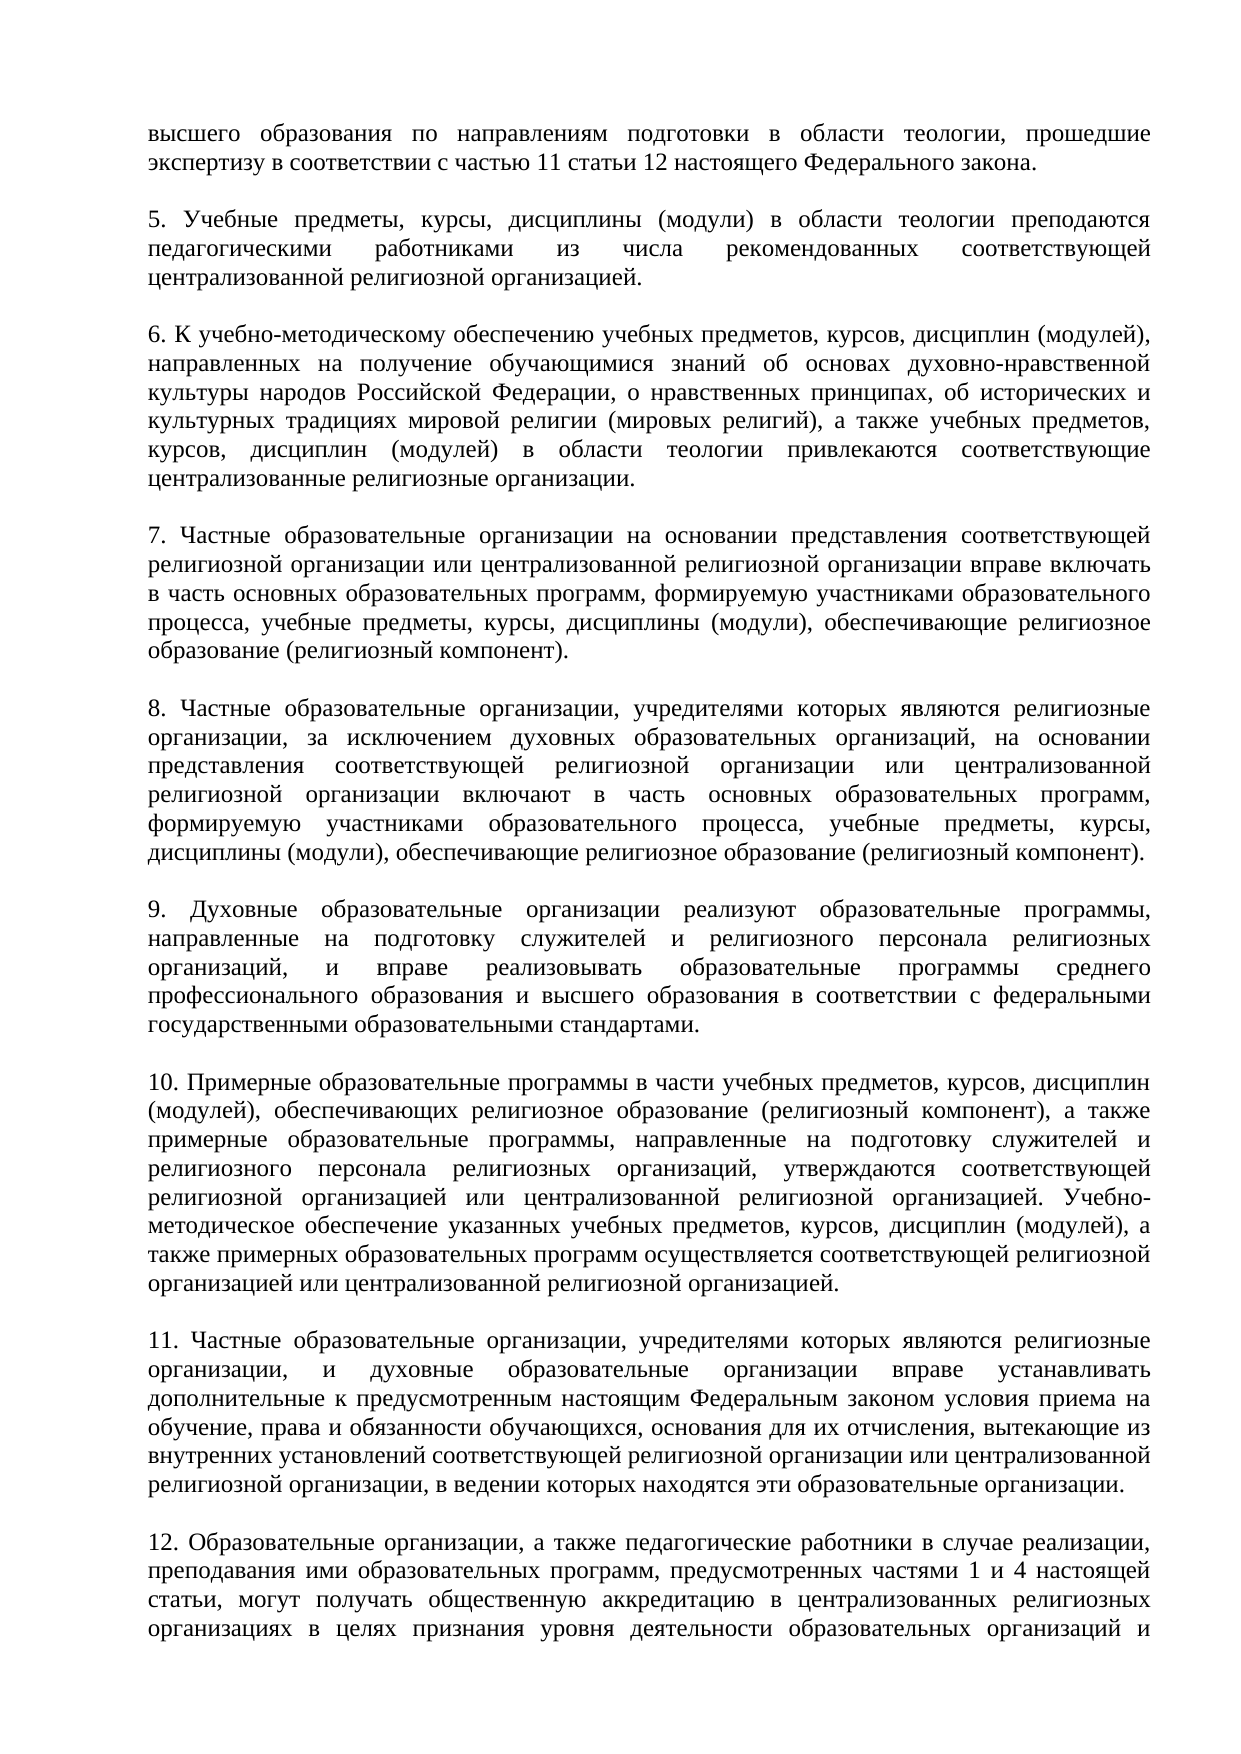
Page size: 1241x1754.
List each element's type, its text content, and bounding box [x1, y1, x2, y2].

text 6. К учебно-методическому обеспечению учебных предметов, курсов, дисциплин (модулей), направленных на получение обучающимися знаний об основах духовно-нравственной культуры народов Российской Федерации, о нравственных принципах, об исторических и культурных традициях мировой религии (мировых религий), а также учебных предметов, курсов, дисциплин (модулей) в области теологии привлекаются соответствующие централизованные религиозные организации. [148, 319, 1152, 492]
text 11. Частные образовательные организации, учредителями которых являются религиозные организации, и духовные образовательные организации вправе устанавливать дополнительные к предусмотренным настоящим Федеральным законом условия приема на обучение, права и обязанности обучающихся, основания для их отчисления, вытекающие из внутренних установлений соответствующей религиозной организации или централизованной религиозной организации, в ведении которых находятся эти образовательные организации. [148, 1326, 1152, 1498]
text 10. Примерные образовательные программы в части учебных предметов, курсов, дисциплин (модулей), обеспечивающих религиозное образование (религиозный компонент), а также примерные образовательные программы, направленные на подготовку служителей и религиозного персонала религиозных организаций, утверждаются соответствующей религиозной организацией или централизованной религиозной организацией. Учебно-методическое обеспечение указанных учебных предметов, курсов, дисциплин (модулей), а также примерных образовательных программ осуществляется соответствующей религиозной организацией или централизованной религиозной организацией. [148, 1067, 1152, 1297]
text 9. Духовные образовательные организации реализуют образовательные программы, направленные на подготовку служителей и религиозного персонала религиозных организаций, и вправе реализовывать образовательные программы среднего профессионального образования и высшего образования в соответствии с федеральными государственными образовательными стандартами. [148, 894, 1152, 1038]
text 7. Частные образовательные организации на основании представления соответствующей религиозной организации или централизованной религиозной организации вправе включать в часть основных образовательных программ, формируемую участниками образовательного процесса, учебные предметы, курсы, дисциплины (модули), обеспечивающие религиозное образование (религиозный компонент). [148, 521, 1152, 664]
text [148, 1527, 1152, 1642]
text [148, 118, 1152, 176]
text 5. Учебные предметы, курсы, дисциплины (модули) в области теологии преподаются педагогическими работниками из числа рекомендованных соответствующей централизованной религиозной организацией. [148, 204, 1152, 291]
text 8. Частные образовательные организации, учредителями которых являются религиозные организации, за исключением духовных образовательных организаций, на основании представления соответствующей религиозной организации или централизованной религиозной организации включают в часть основных образовательных программ, формируемую участниками образовательного процесса, учебные предметы, курсы, дисциплины (модули), обеспечивающие религиозное образование (религиозный компонент). [148, 693, 1152, 866]
